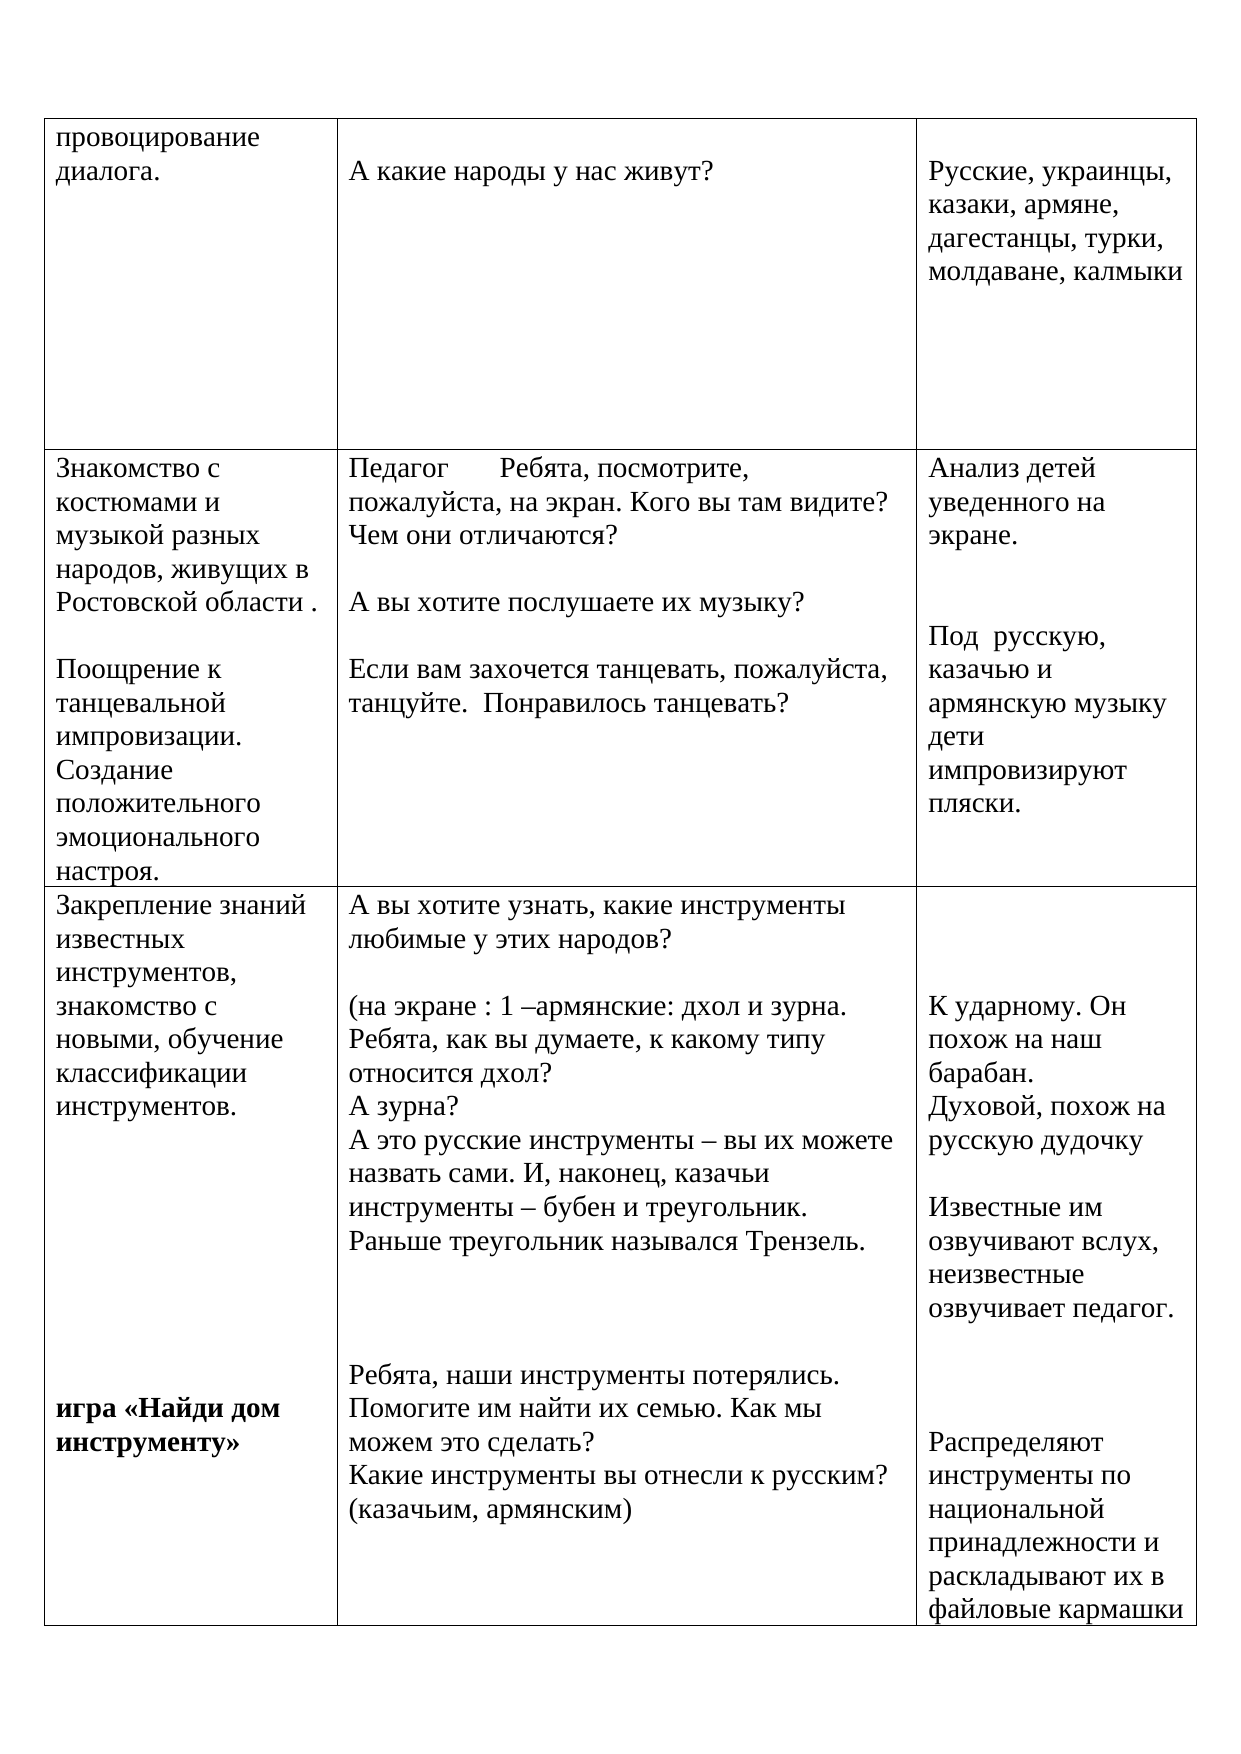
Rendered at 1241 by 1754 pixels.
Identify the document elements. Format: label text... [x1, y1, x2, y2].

table_cell Знакомство с костюмами и музыкой разных народов, живущих в Ростовской области . Поощрение к танцевальной импровизации. Создание положительного эмоционального настроя. [45, 450, 337, 886]
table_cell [45, 119, 337, 449]
table_cell Педагог Ребята, посмотрите, пожалуйста, на экран. Кого вы там видите? Чем они отличаются? А вы хотите послушаете их музыку? Если вам захочется танцевать, пожалуйста, танцуйте. Понравилось танцевать? [338, 450, 916, 886]
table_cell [338, 887, 916, 1625]
table_cell Анализ детей уведенного на экране. Под русскую, казачью и армянскую музыку дети импровизируют пляски. [917, 450, 1196, 886]
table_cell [338, 119, 916, 449]
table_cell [45, 887, 337, 1625]
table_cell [917, 887, 1196, 1625]
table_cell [917, 119, 1196, 449]
